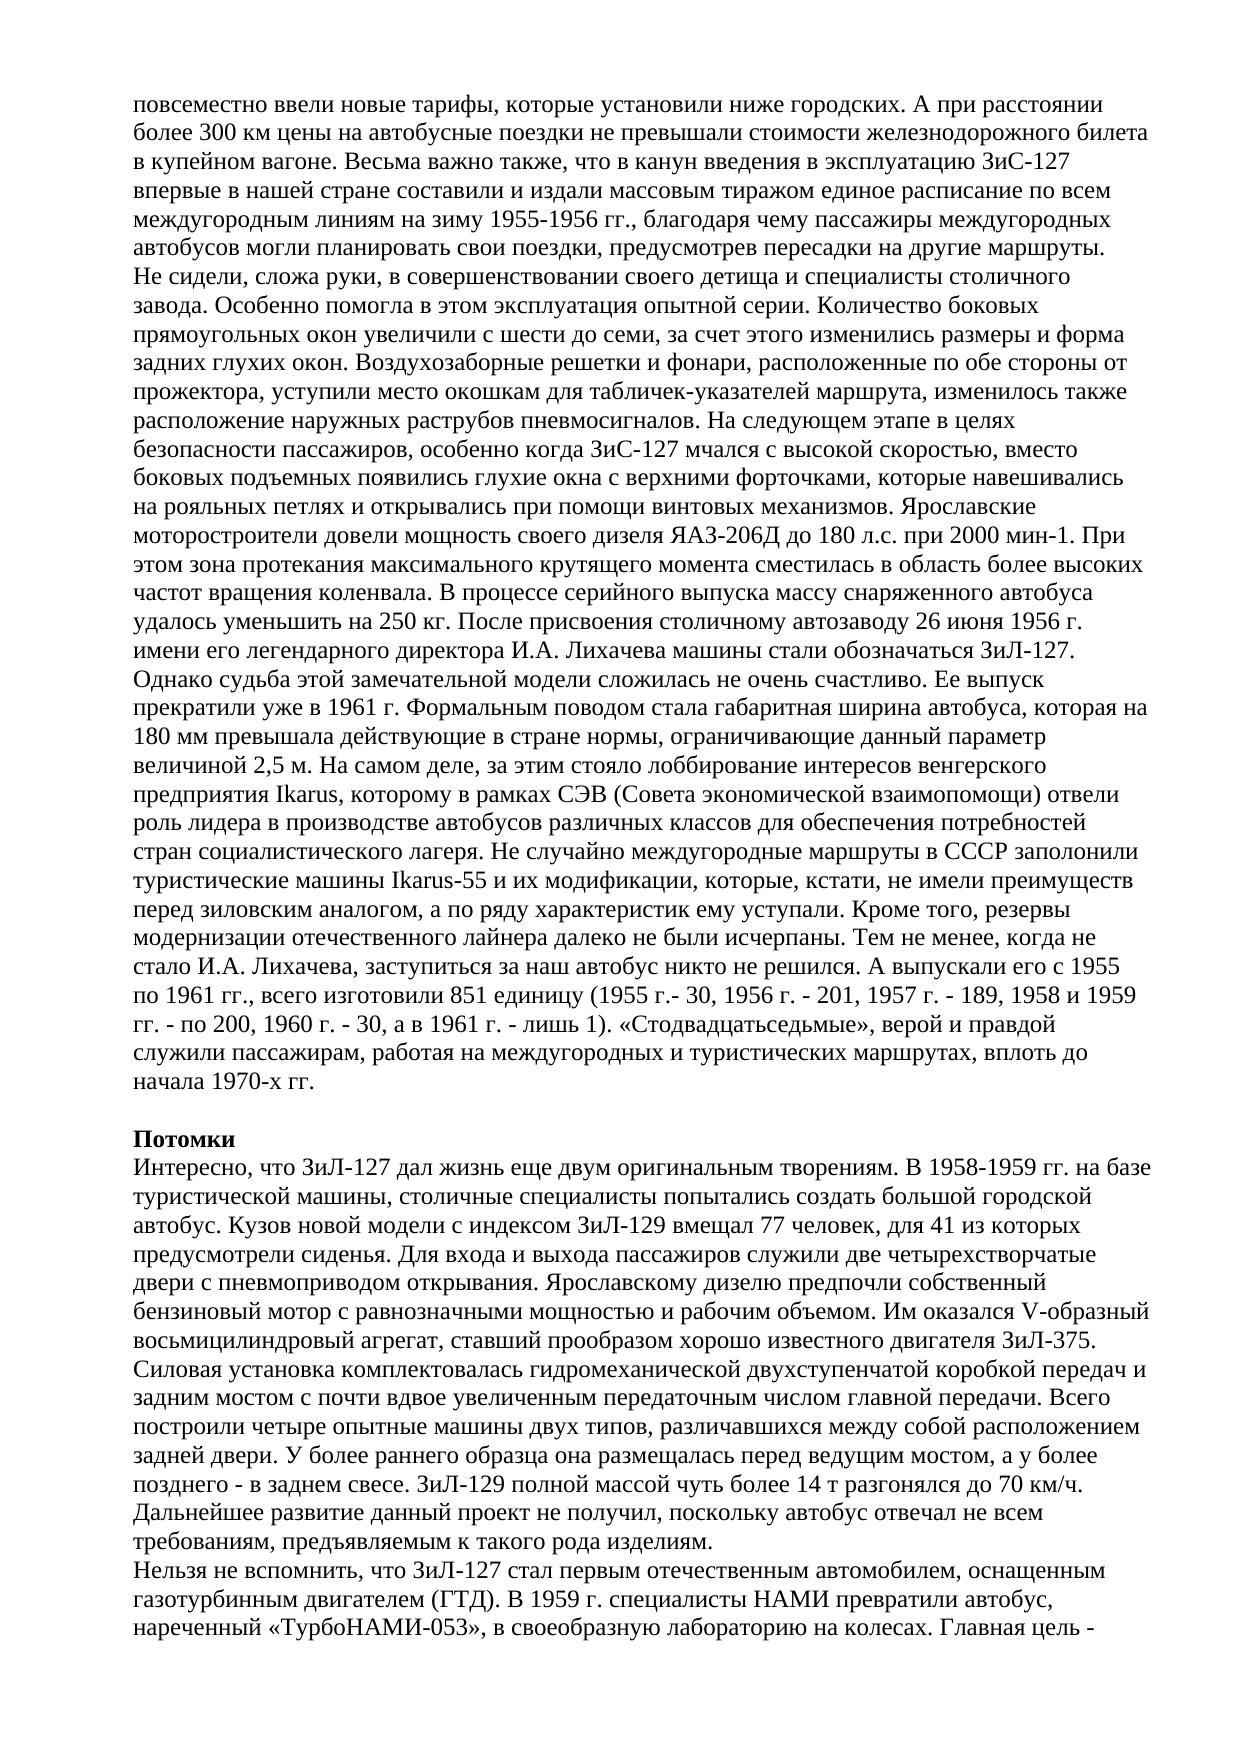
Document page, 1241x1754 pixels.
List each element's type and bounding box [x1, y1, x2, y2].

text [133, 89, 1152, 1641]
